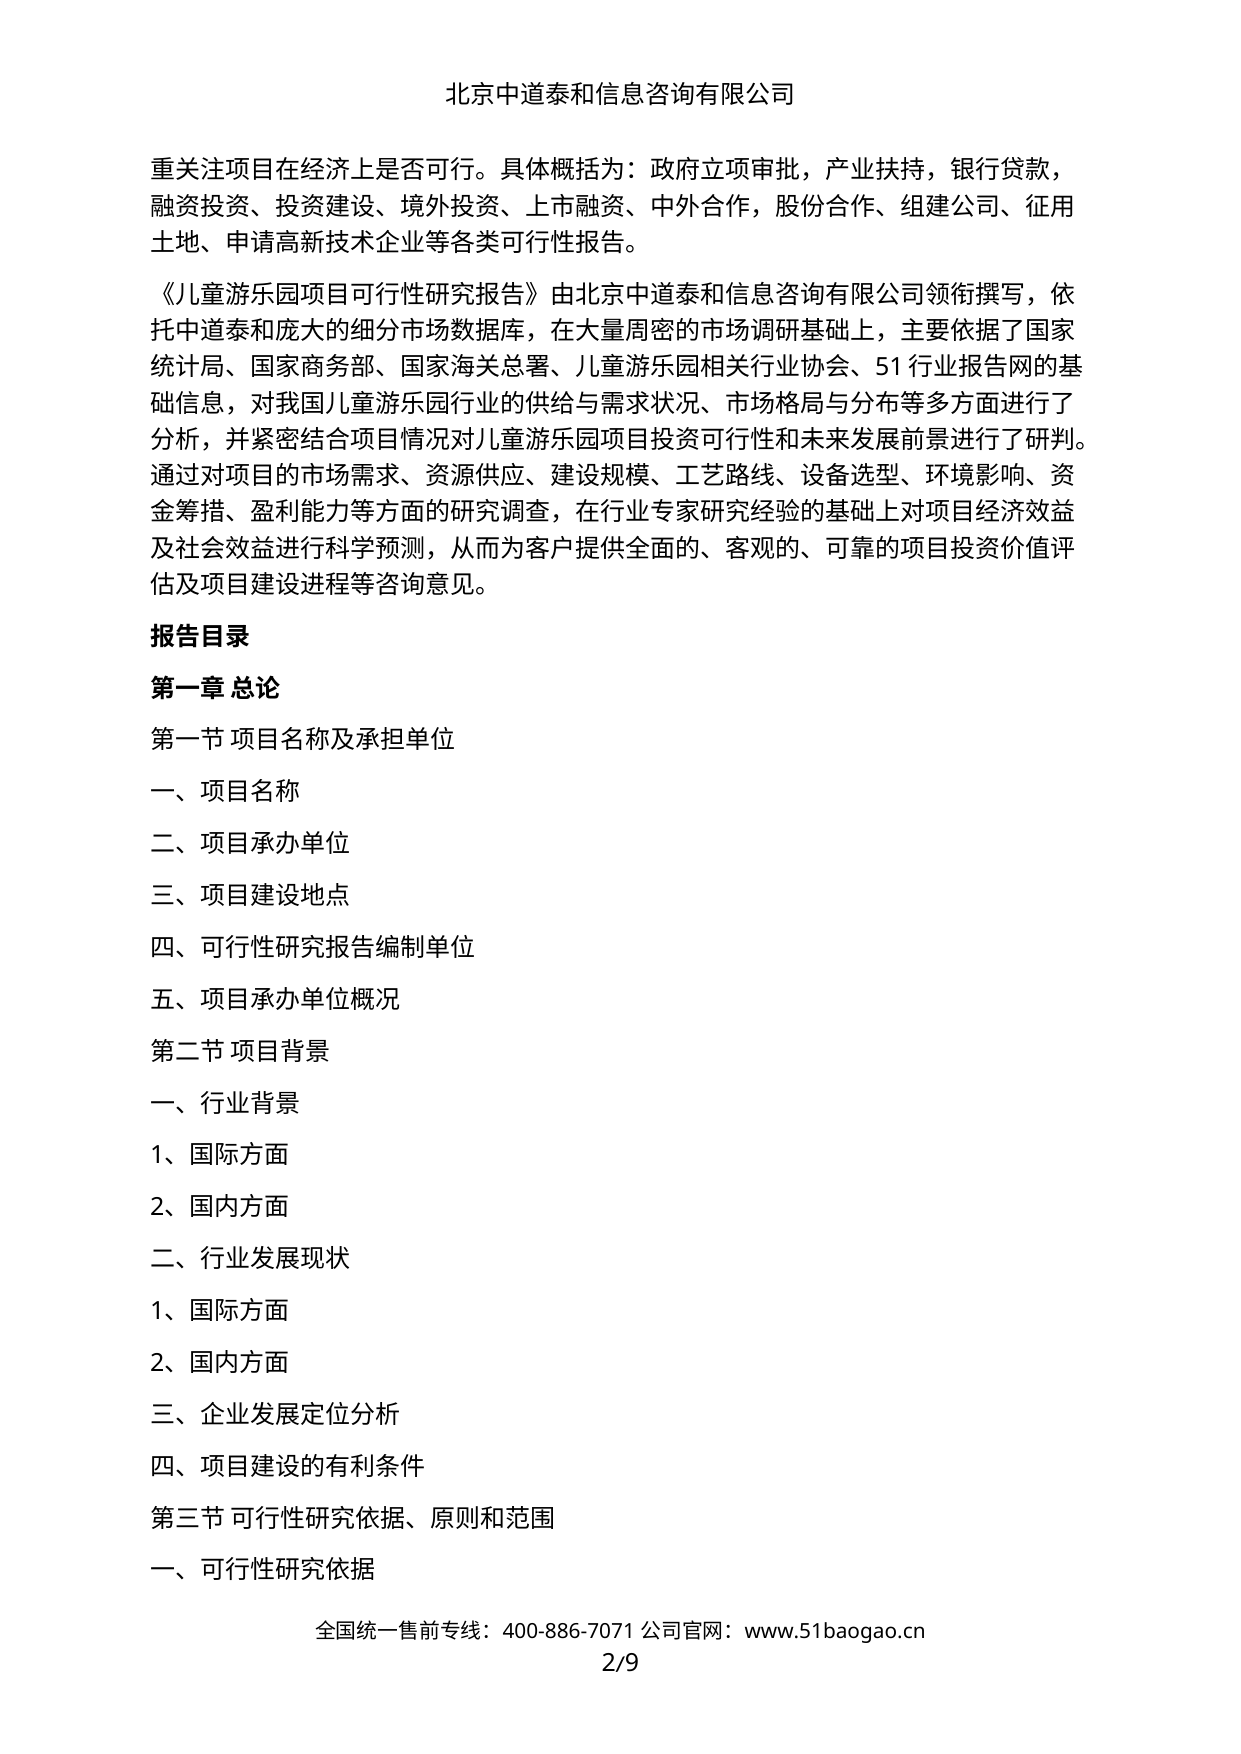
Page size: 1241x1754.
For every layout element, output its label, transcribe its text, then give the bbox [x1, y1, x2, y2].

text 一、项目名称 [150, 772, 1090, 808]
text 一、行业背景 [150, 1083, 1090, 1119]
text 四、项目建设的有利条件 [150, 1446, 1090, 1482]
text 四、可行性研究报告编制单位 [150, 927, 1090, 964]
text 第三节 可行性研究依据、原则和范围 [150, 1498, 1090, 1534]
text 1、国际方面 [150, 1135, 1090, 1171]
text 五、项目承办单位概况 [150, 979, 1090, 1016]
text 第二节 项目背景 [150, 1031, 1090, 1067]
text 第一章 总论 [150, 668, 1090, 704]
text 第一节 项目名称及承担单位 [150, 720, 1090, 756]
text 2、国内方面 [150, 1187, 1090, 1223]
text 三、项目建设地点 [150, 876, 1090, 912]
text 二、项目承办单位 [150, 824, 1090, 860]
text 一、可行性研究依据 [150, 1550, 1090, 1586]
text 《儿童游乐园项目可行性研究报告》由北京中道泰和信息咨询有限公司领衔撰写，依托中道泰和庞大的细分市场数据库，在大量周密的市场调研基础上，主要依据了国家统计局、国家商务部、国家海关总署、儿童游乐园相关行业协会、51行业报告网的基础信息，对我国儿童游乐园行业的供给与需求状况、市场格局与分布等多方面进行了分析，并紧密结合项目情况对儿童游乐园项目投资可行性和未来发展前景进行了研判。通过对项目的市场需求、资源供应、建设规模、工艺路线、设备选型、环境影响、资金筹措、盈利能力等方面的研究调查，在行业专家研究经验的基础上对项目经济效益及社会效益进行科学预测，从而为客户提供全面的、客观的、可靠的项目投资价值评估及项目建设进程等咨询意见。 [150, 274, 1090, 601]
text 二、行业发展现状 [150, 1239, 1090, 1275]
text 报告目录 [150, 616, 1090, 652]
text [150, 150, 1090, 259]
text 2、国内方面 [150, 1342, 1090, 1379]
text 三、企业发展定位分析 [150, 1394, 1090, 1431]
text 1、国际方面 [150, 1291, 1090, 1327]
